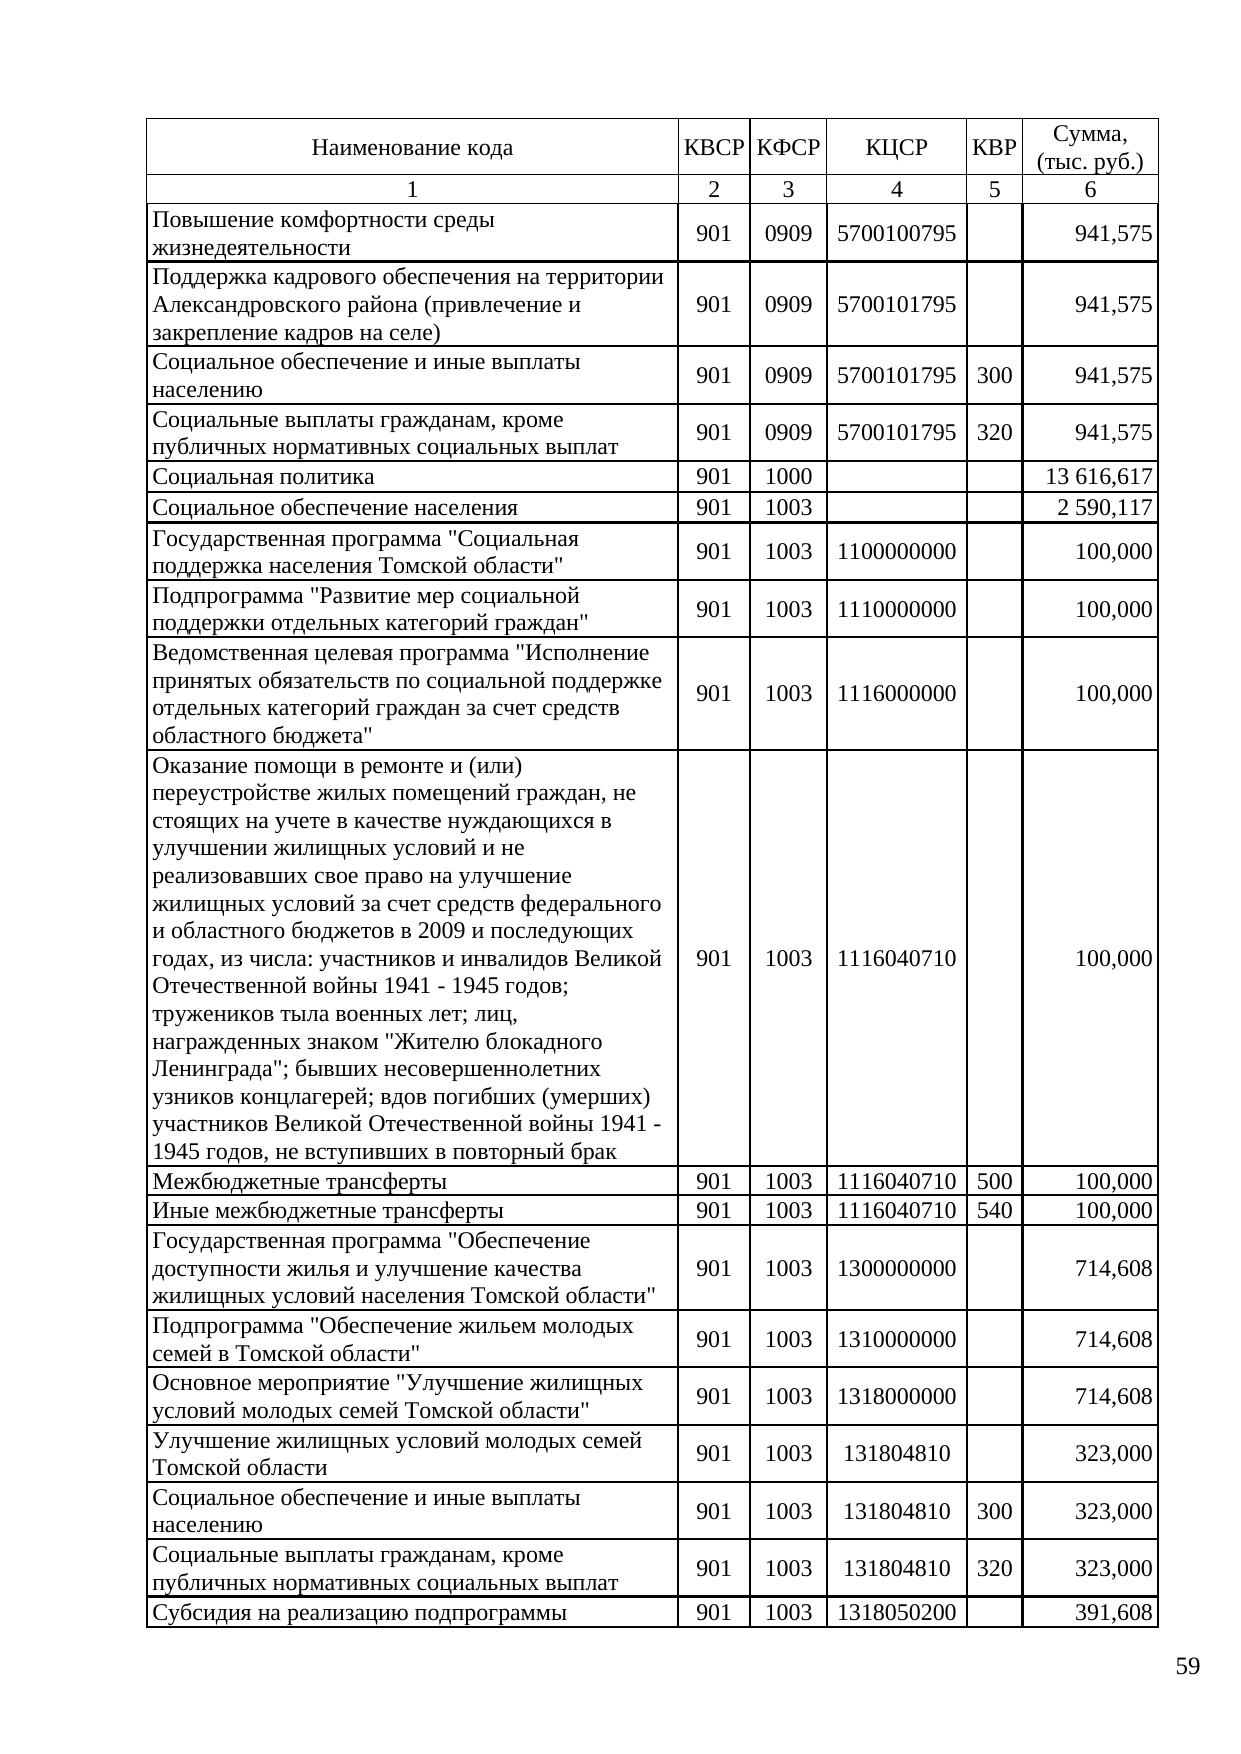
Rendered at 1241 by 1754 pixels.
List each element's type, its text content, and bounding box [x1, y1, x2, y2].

table_cell 1 [147, 175, 678, 203]
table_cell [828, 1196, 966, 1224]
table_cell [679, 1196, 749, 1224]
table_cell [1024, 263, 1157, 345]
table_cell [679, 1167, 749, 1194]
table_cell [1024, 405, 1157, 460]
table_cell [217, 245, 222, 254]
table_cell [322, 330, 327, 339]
table_cell 2 [679, 175, 749, 203]
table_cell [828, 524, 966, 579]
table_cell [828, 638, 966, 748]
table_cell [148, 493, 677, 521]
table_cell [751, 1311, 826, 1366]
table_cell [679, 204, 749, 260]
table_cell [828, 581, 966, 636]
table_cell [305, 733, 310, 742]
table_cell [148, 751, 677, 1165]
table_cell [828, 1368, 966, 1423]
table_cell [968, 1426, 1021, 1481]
table_header КВСР [679, 119, 749, 174]
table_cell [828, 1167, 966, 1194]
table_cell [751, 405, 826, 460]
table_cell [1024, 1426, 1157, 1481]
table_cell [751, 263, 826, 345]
table_header КФСР [751, 119, 826, 174]
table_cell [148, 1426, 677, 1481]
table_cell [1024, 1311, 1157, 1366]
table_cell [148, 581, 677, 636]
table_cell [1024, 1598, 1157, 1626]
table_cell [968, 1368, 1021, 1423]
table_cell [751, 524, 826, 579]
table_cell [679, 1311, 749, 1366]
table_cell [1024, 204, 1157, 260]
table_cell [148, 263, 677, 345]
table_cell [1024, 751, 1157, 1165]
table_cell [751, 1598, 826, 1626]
table_header КЦСР [827, 119, 966, 174]
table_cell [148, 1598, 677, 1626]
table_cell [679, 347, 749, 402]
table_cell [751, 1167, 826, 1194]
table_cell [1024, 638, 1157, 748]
table_header Наименование кода [147, 119, 678, 174]
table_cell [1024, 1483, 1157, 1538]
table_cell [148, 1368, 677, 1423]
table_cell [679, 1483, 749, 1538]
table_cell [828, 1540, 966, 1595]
table_cell 4 [827, 175, 966, 203]
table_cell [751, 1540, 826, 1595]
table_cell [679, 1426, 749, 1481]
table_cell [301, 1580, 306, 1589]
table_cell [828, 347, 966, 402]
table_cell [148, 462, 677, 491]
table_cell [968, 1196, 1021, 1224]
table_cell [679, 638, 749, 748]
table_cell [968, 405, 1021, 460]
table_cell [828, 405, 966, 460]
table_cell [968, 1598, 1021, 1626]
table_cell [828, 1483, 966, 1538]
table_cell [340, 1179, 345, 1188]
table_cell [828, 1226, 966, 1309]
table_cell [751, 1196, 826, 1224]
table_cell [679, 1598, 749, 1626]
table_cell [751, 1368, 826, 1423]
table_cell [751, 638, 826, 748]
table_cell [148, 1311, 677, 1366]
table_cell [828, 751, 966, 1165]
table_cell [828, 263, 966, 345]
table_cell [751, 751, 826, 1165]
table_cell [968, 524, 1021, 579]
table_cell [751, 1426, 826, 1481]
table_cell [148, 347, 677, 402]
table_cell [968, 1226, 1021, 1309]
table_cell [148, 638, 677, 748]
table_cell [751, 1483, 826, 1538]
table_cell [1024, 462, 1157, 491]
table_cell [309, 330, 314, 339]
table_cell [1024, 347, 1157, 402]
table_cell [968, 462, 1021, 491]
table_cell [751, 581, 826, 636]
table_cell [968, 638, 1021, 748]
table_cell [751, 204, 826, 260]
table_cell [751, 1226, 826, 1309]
table_cell 3 [751, 175, 826, 203]
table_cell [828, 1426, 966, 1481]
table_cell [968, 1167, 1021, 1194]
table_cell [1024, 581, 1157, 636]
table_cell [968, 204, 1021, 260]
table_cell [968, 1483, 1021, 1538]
table_cell 6 [1023, 175, 1158, 203]
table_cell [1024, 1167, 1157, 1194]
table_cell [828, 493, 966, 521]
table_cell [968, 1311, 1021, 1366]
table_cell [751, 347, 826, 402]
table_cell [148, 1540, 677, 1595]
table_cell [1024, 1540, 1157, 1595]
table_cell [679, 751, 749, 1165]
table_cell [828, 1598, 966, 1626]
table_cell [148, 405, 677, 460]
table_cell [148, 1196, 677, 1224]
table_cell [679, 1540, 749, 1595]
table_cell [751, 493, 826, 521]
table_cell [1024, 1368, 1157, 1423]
table_header Сумма, (тыс. руб.) [1023, 119, 1158, 174]
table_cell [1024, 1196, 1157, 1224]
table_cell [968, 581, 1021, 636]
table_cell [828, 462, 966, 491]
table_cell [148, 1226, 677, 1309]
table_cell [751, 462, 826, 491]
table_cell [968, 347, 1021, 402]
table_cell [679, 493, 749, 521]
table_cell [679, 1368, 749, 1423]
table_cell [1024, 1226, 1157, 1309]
table_cell 5 [967, 175, 1022, 203]
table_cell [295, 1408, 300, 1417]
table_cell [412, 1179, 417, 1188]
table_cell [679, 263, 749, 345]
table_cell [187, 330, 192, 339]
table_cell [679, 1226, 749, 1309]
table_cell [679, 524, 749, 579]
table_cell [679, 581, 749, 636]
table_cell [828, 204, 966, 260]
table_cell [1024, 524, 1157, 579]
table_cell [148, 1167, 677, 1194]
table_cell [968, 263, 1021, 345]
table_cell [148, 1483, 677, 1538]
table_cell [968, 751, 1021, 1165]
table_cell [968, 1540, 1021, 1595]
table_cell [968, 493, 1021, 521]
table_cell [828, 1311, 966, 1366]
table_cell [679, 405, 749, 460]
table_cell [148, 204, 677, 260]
table_header КВР [967, 119, 1022, 174]
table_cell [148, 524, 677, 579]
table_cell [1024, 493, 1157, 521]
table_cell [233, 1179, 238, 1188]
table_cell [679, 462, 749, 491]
